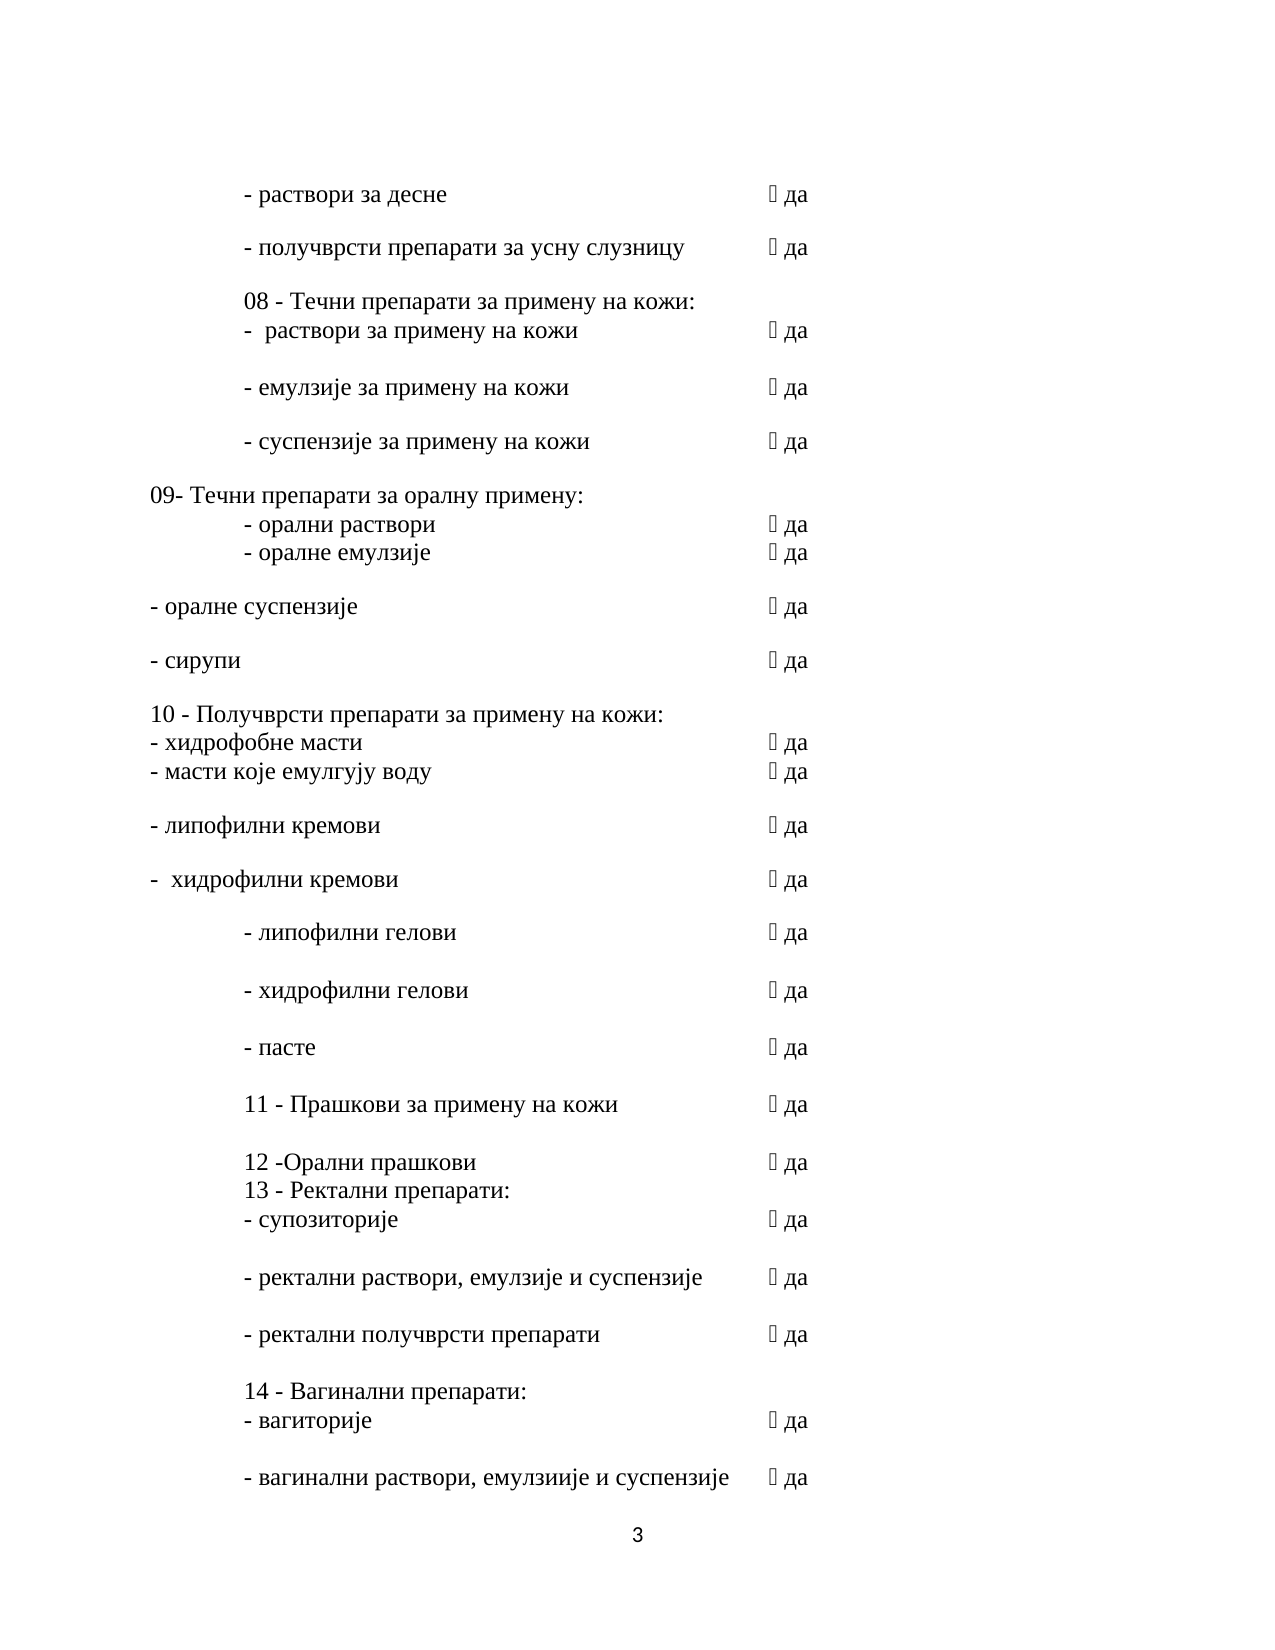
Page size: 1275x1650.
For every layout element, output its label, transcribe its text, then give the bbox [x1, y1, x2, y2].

text - хидрофилни гелови да [150, 975, 1125, 1004]
text - масти које емулгују воду да [150, 756, 1125, 785]
text - раствори за примену на кожи да [150, 315, 1125, 344]
text - липофилни кремови да [150, 810, 1125, 839]
text 13 - Ректални препарати: [150, 1176, 1125, 1204]
text - оралне емулзије да [150, 537, 1125, 566]
text 11 - Прашкови за примену на кожи да [150, 1089, 1125, 1118]
text - хидрофилни кремови да [150, 864, 1125, 892]
text 08 - Течни препарати за примену на кожи: [150, 286, 1125, 315]
text - раствори за десне да [150, 179, 1125, 207]
text - оралне суспензије да [150, 591, 1125, 620]
text - вагиторије да [150, 1405, 1125, 1433]
text - ректални получврсти препарати да [150, 1319, 1125, 1348]
text - супозиторије да [150, 1204, 1125, 1233]
text 14 - Вагинални препарати: [150, 1376, 1125, 1405]
text 10 - Получврсти препарати за примену на кожи: [150, 699, 1125, 727]
text - хидрофобне масти да [150, 727, 1125, 756]
text 09- Течни препарати за оралну примену: [150, 480, 1125, 509]
text - пасте да [150, 1032, 1125, 1061]
text - ректални раствори, емулзије и суспензије да [150, 1262, 1125, 1291]
text - липофилни гелови да [150, 917, 1125, 946]
text - вагинални раствори, емулзиије и суспензије да [150, 1462, 1125, 1491]
text - суспензије за примену на кожи да [150, 426, 1125, 455]
text - орални раствори да [150, 509, 1125, 537]
text 12 -Орални прашкови да [150, 1147, 1125, 1176]
text - получврсти препарати за усну слузницу да [150, 232, 1125, 261]
text - сирупи да [150, 645, 1125, 674]
text - емулзије за примену на кожи да [150, 372, 1125, 401]
